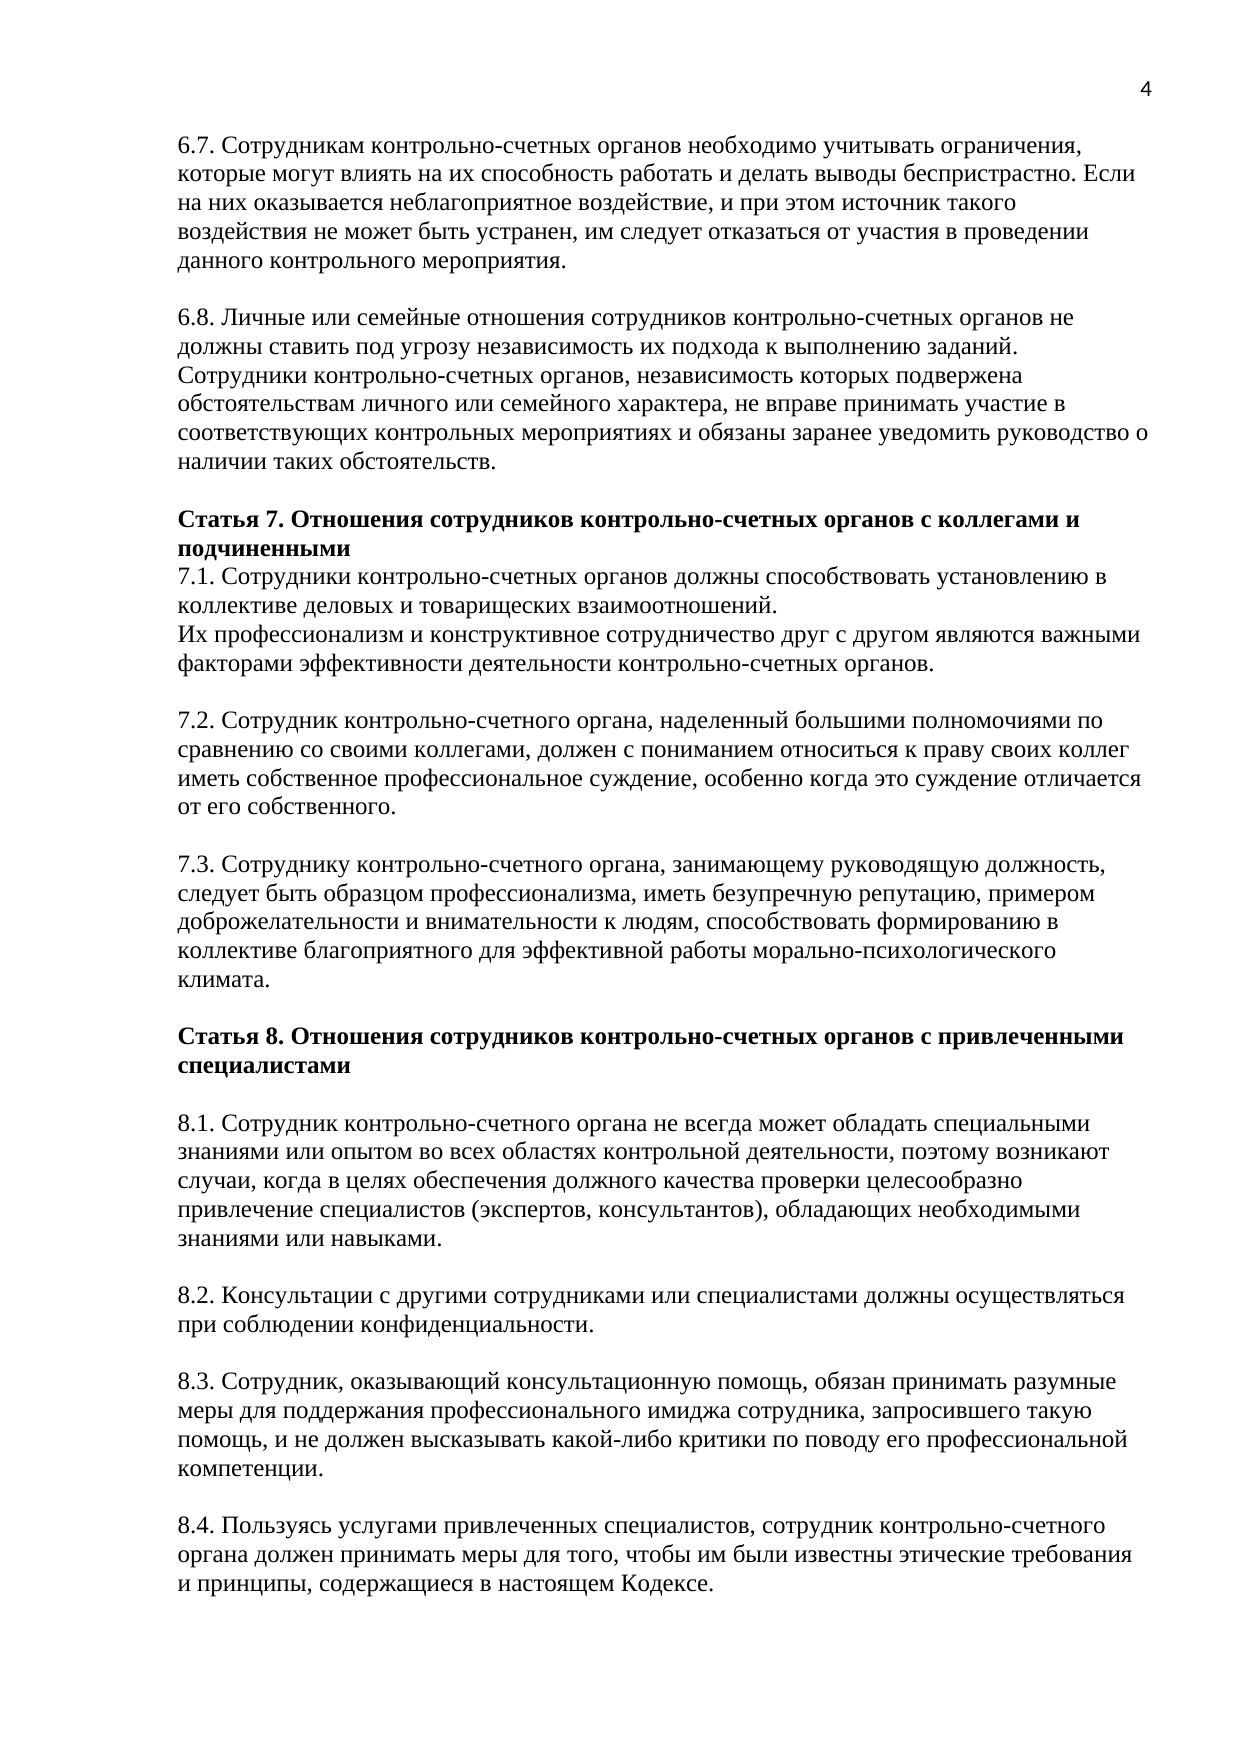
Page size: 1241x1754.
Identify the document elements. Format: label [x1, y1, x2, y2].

text [177, 504, 1152, 1625]
text [177, 130, 1152, 475]
